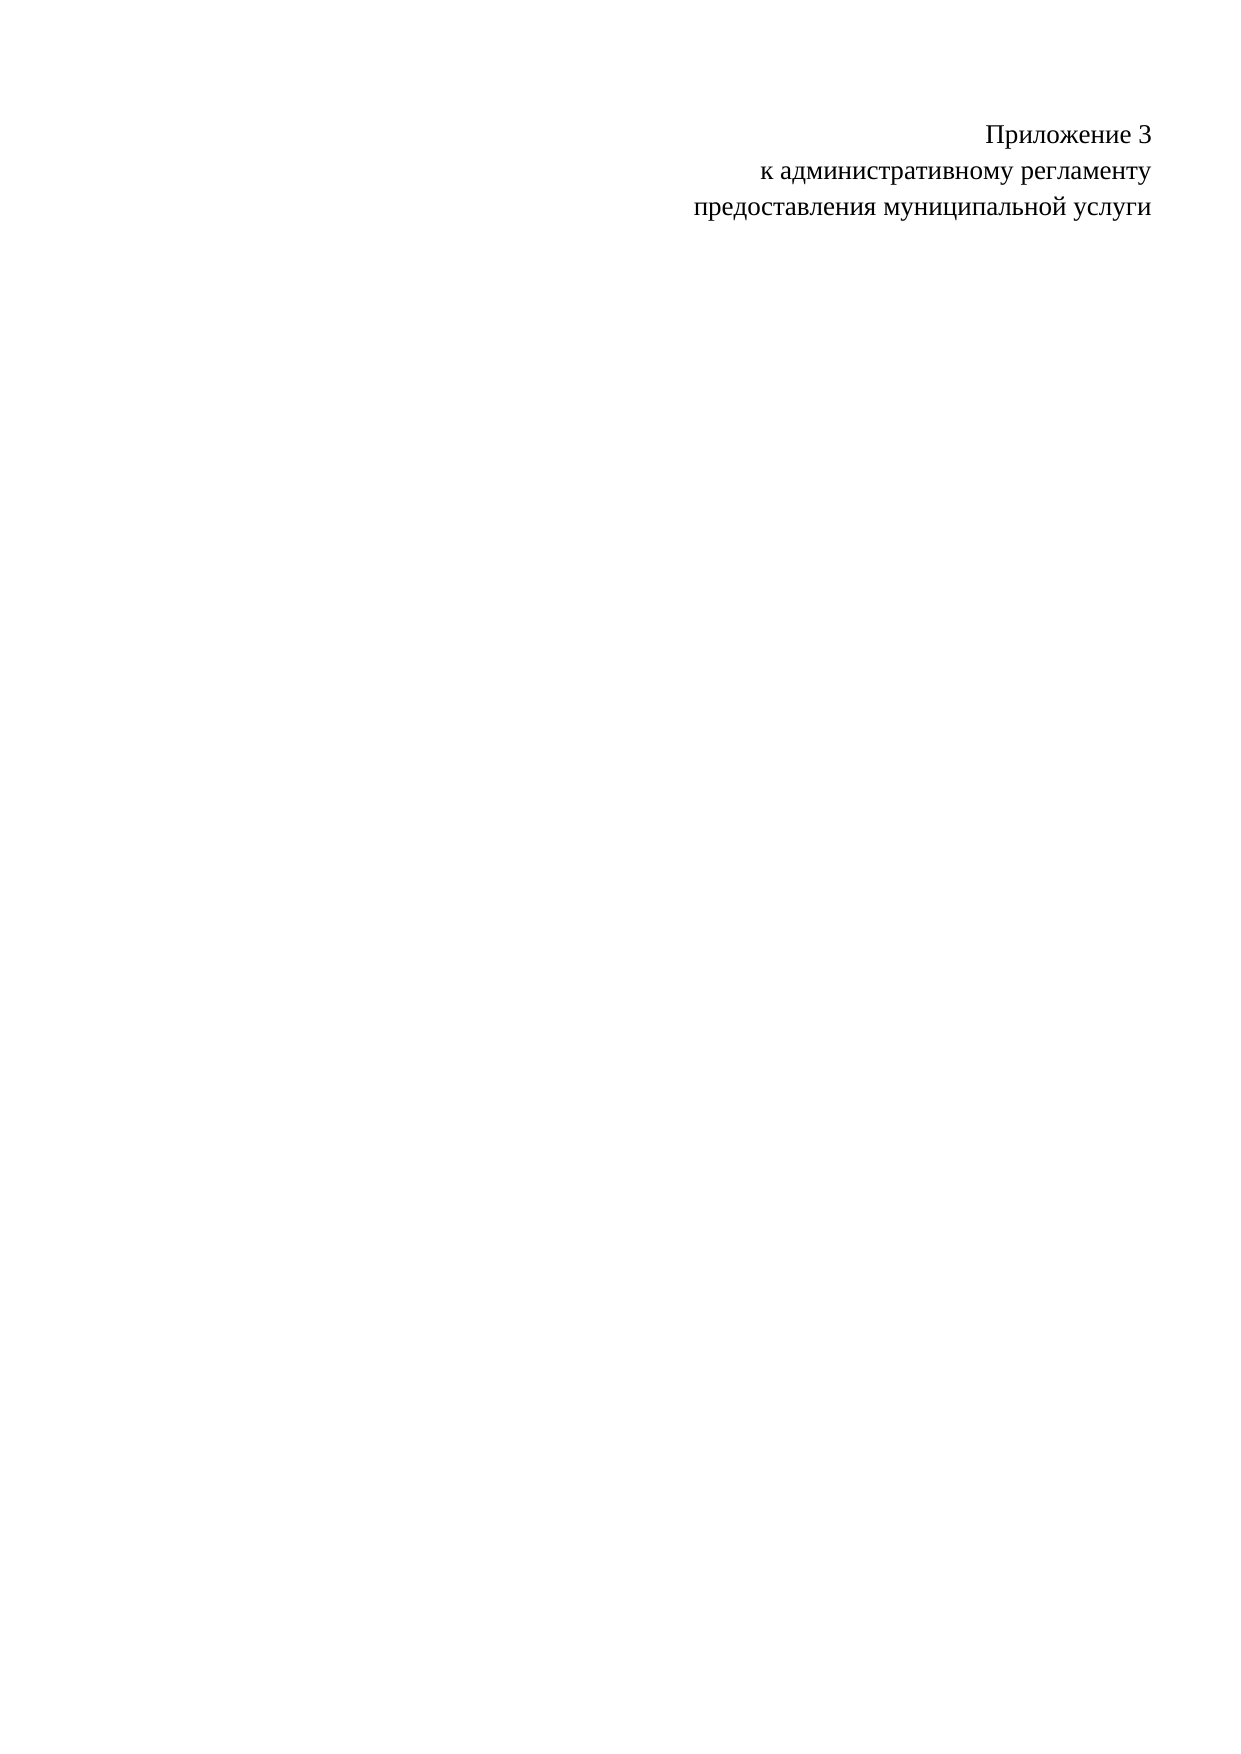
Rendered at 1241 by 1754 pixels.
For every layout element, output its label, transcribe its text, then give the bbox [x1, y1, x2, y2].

text Приложение 3 [177, 118, 1152, 149]
text предоставления муниципальной услуги [177, 189, 1152, 221]
text к административному регламенту [177, 154, 1152, 185]
